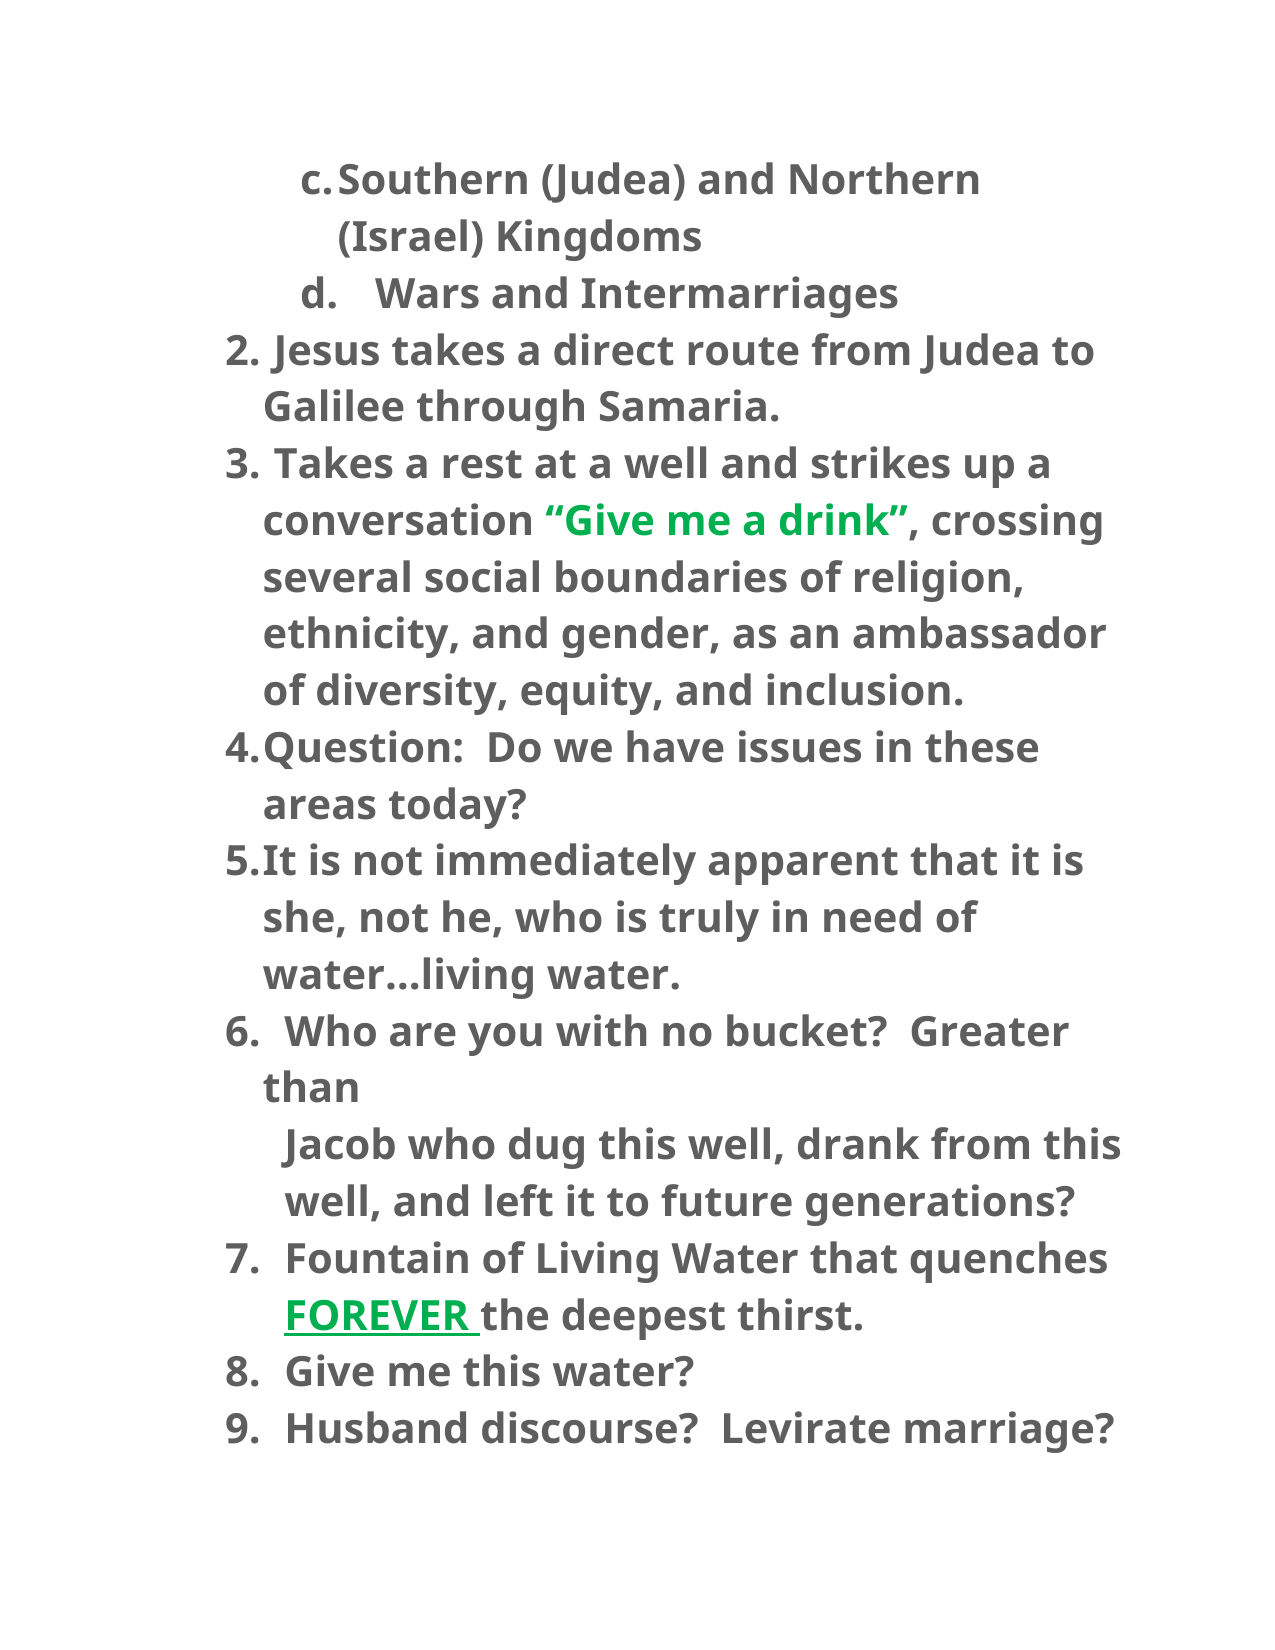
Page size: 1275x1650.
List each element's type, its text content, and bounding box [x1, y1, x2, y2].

list Takes a rest at a well and strikes up a conversation “Give me a drink”, crossing several social boundaries of religion, ethnicity, and gender, as an ambassador of diversity, equity, and inclusion. [225, 434, 1125, 718]
list Jacob who dug this well, drank from this [262, 1115, 1125, 1172]
list Jesus takes a direct route from Judea to Galilee through Samaria. [225, 320, 1125, 434]
list Wars and Intermarriages [300, 263, 1125, 320]
list Southern (Judea) and Northern (Israel) Kingdoms [300, 150, 1125, 263]
list Question: Do we have issues in these areas today? [225, 718, 1125, 831]
list Give me this water? [225, 1342, 1125, 1399]
list well, and left it to future generations? [262, 1172, 1125, 1229]
list Who are you with no bucket? Greater than [225, 1002, 1125, 1115]
list FOREVER the deepest thirst. [262, 1285, 1125, 1342]
list Fountain of Living Water that quenches [225, 1229, 1125, 1285]
list It is not immediately apparent that it is she, not he, who is truly in need of water…living water. [225, 831, 1125, 1002]
list Husband discourse? Levirate marriage? [225, 1399, 1125, 1456]
